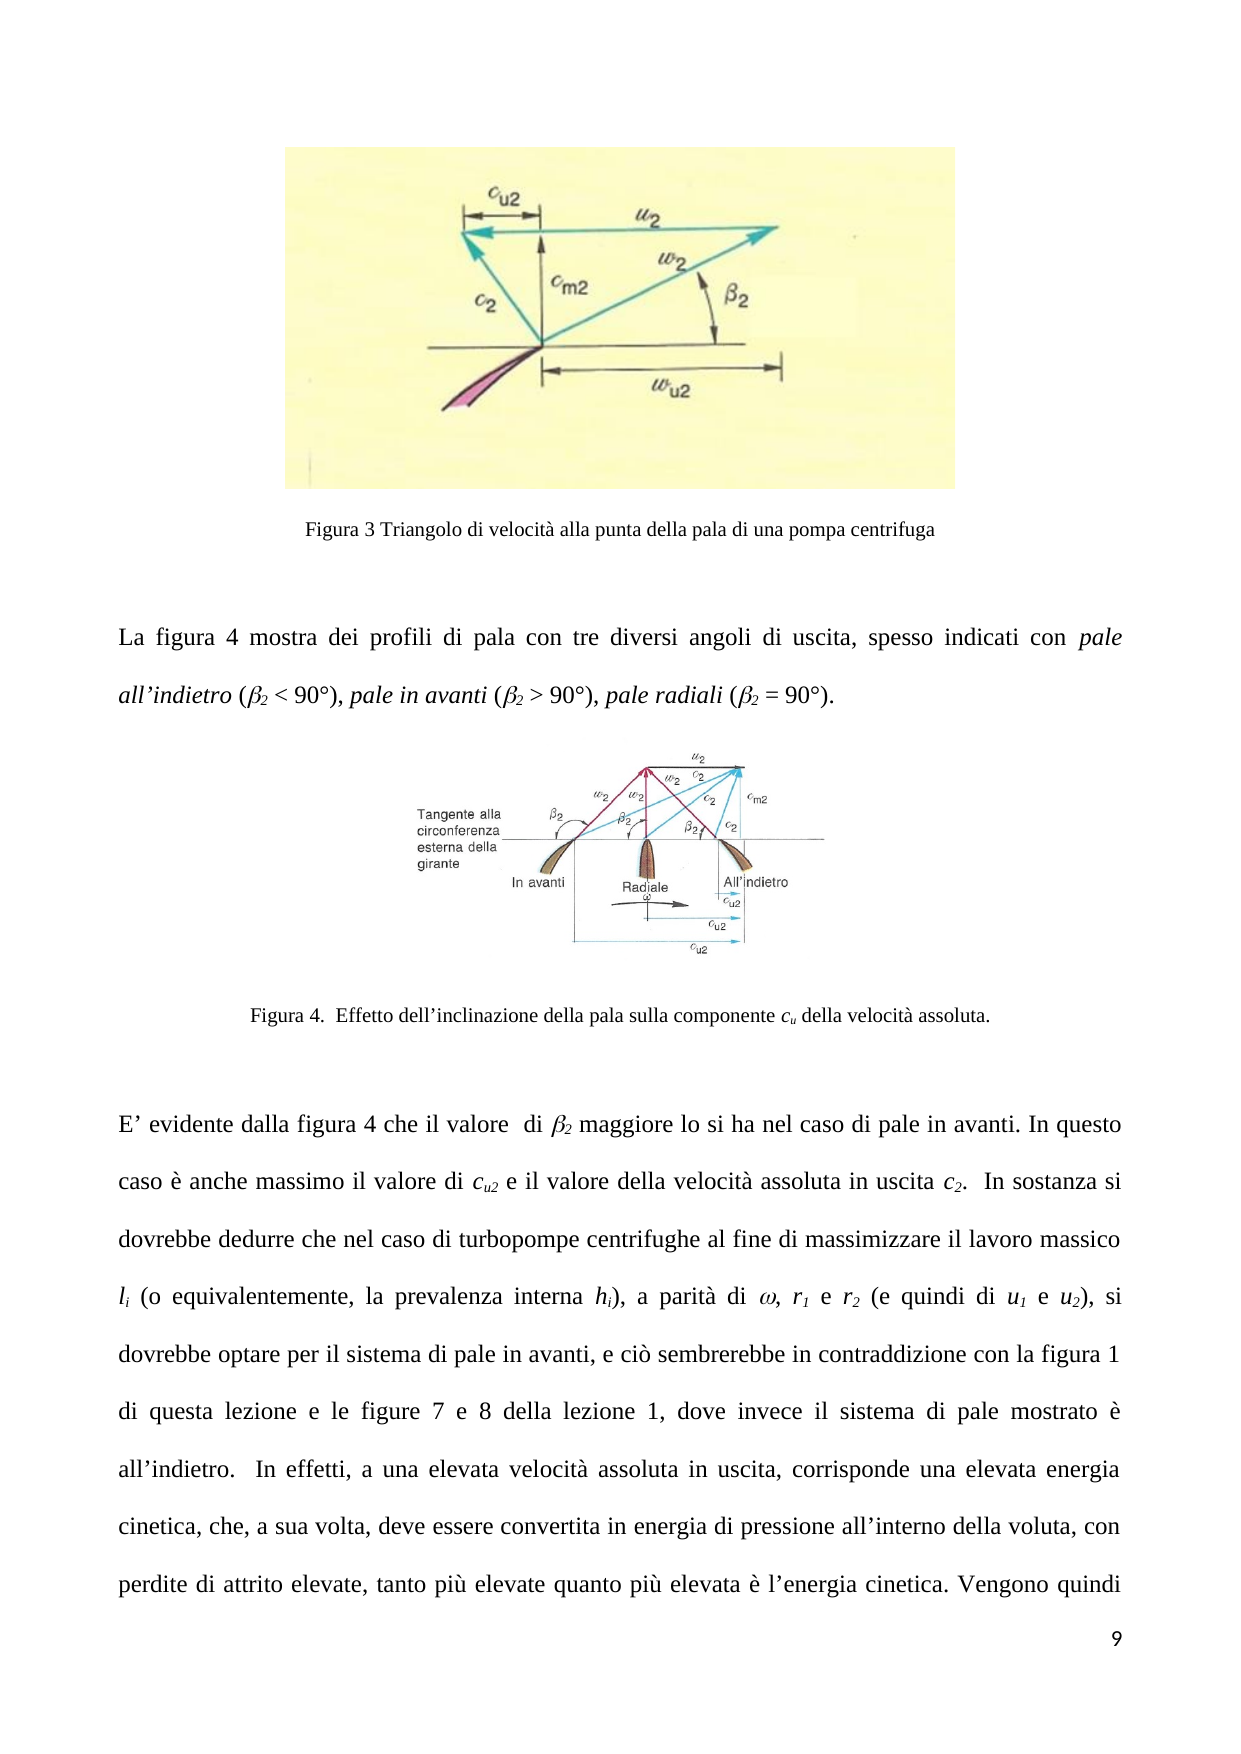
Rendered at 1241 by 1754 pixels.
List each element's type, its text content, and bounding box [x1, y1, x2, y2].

text Figura 3 Triangolo di velocità alla punta della pala di una pompa centrifuga [118, 517, 1122, 541]
picture [404, 737, 837, 976]
text La figura 4 mostra dei profili di pala con tre diversi angoli di uscita, spesso indicati con pale all’indietro (2 < 90°), pale in avanti (2 > 90°), pale radiali (2 = 90°). [118, 622, 1122, 709]
text Figura 4. Effetto dell’inclinazione della pala sulla componente cu della velocità assoluta. [118, 1003, 1122, 1027]
picture [285, 147, 955, 489]
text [118, 1109, 1122, 1598]
